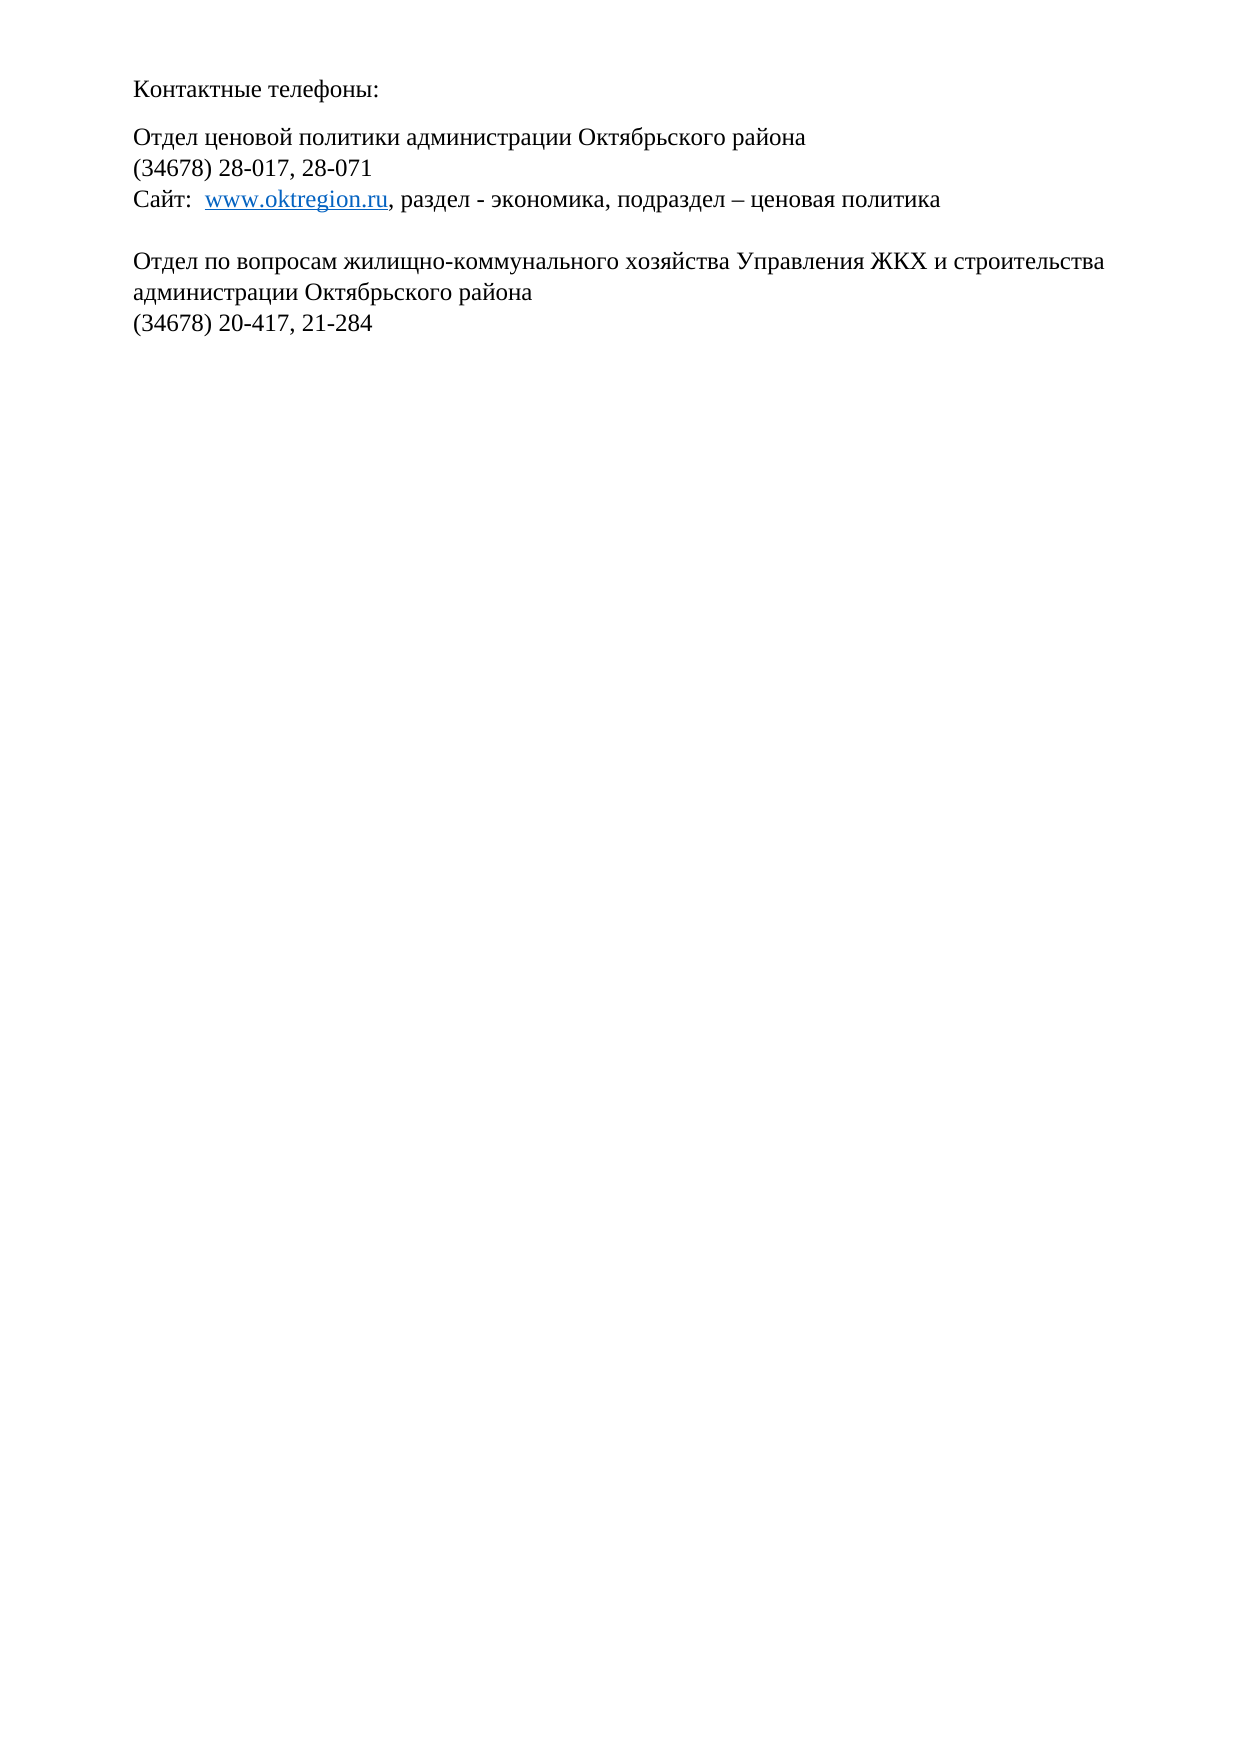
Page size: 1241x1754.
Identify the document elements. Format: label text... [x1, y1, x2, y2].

text (34678) 20-417, 21-284 [133, 308, 1152, 337]
text Отдел ценовой политики администрации Октябрьского района [133, 122, 1152, 150]
text Контактные телефоны: [133, 74, 1152, 103]
text (34678) 28-017, 28-071 [133, 153, 1152, 181]
text Отдел по вопросам жилищно-коммунального хозяйства Управления ЖКХ и строительства администрации Октябрьского района [133, 246, 1152, 306]
text Сайт: www.oktregion.ru, раздел - экономика, подраздел – ценовая политика [133, 184, 1152, 212]
